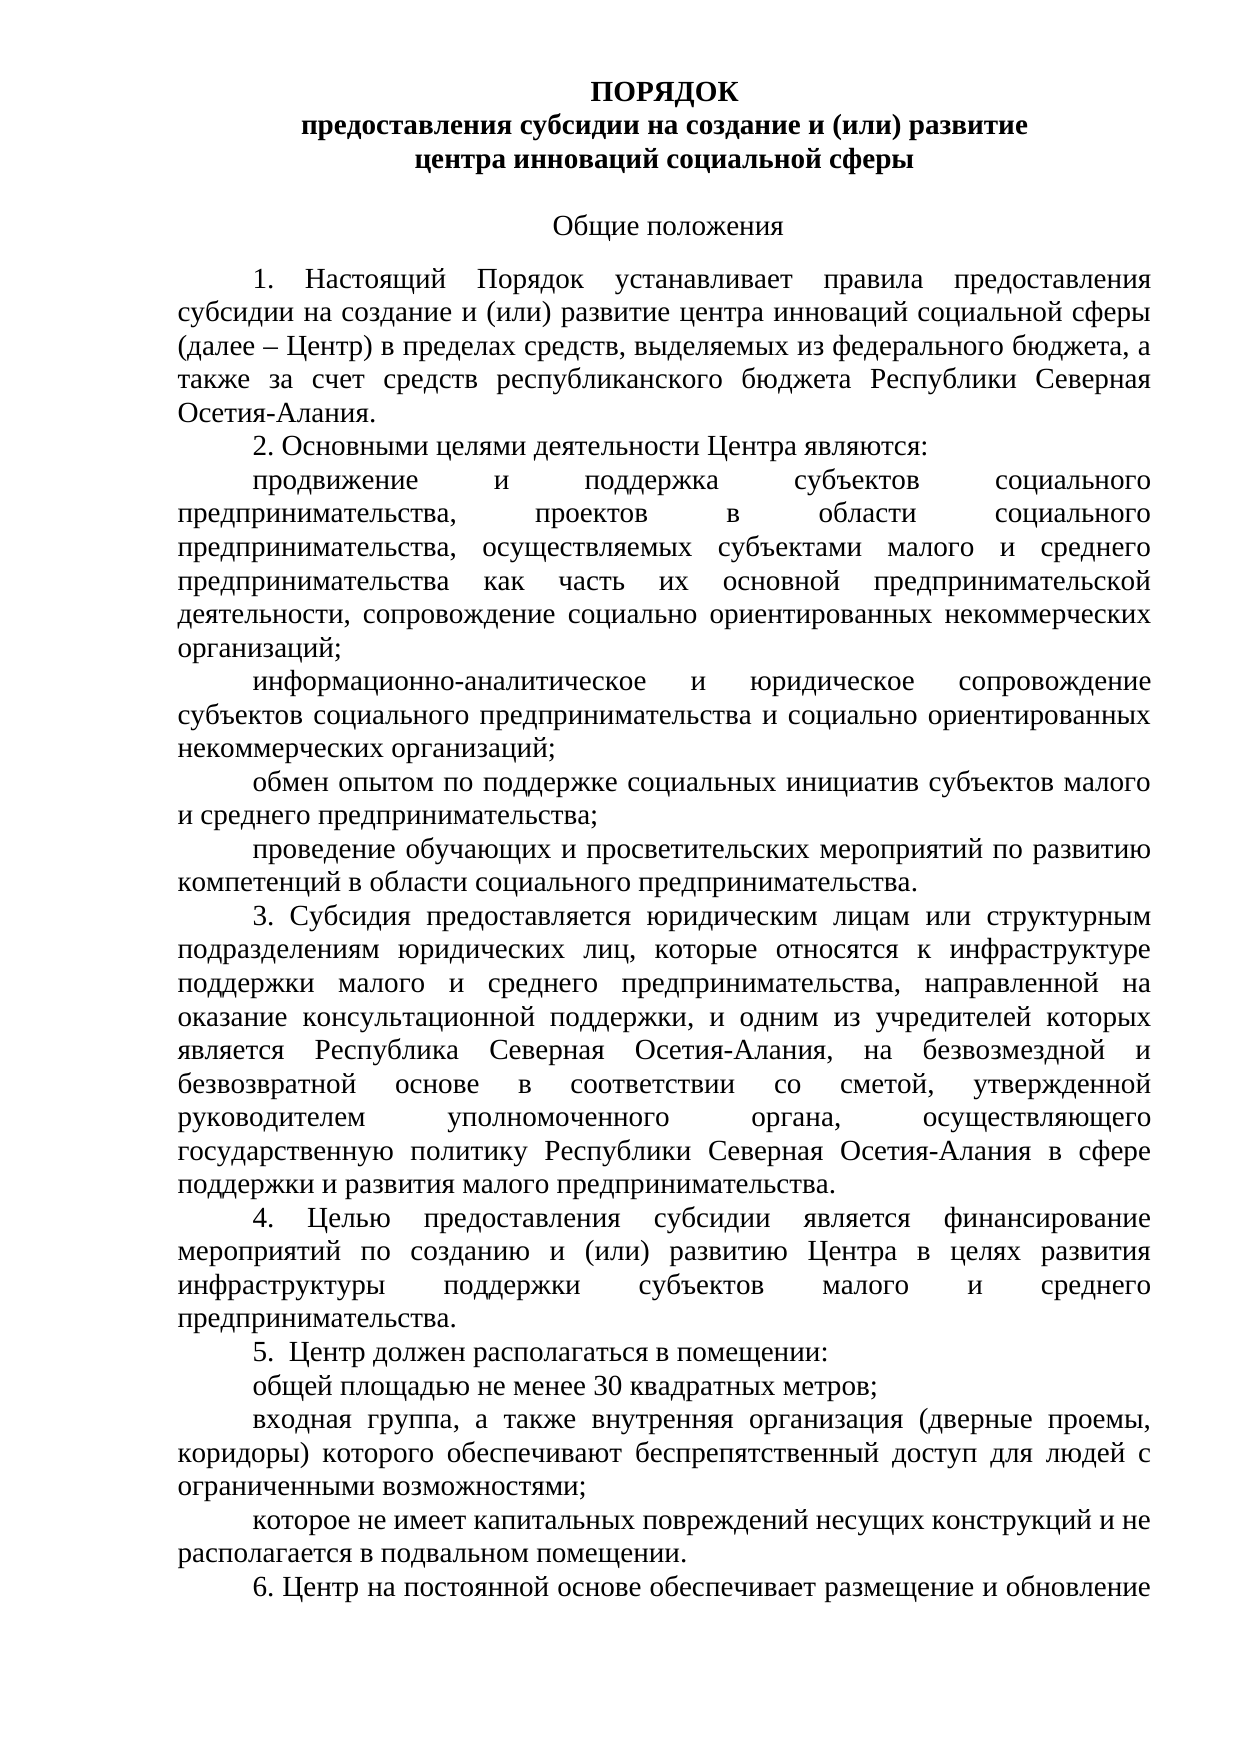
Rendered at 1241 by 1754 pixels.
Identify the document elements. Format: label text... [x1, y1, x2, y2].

text продвижение и поддержка субъектов социального предпринимательства, проектов в области социального предпринимательства, осуществляемых субъектами малого и среднего предпринимательства как часть их основной предпринимательской деятельности, сопровождение социально ориентированных некоммерческих организаций; [177, 462, 1152, 663]
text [177, 1569, 1152, 1602]
text информационно-аналитическое и юридическое сопровождение субъектов социального предпринимательства и социально ориентированных некоммерческих организаций; [177, 663, 1152, 764]
text Общие положения [177, 208, 1152, 242]
text центра инноваций социальной сферы [177, 141, 1152, 174]
text 2. Основными целями деятельности Центра являются: [177, 428, 1152, 462]
text входная группа, а также внутренняя организация (дверные проемы, коридоры) которого обеспечивают беспрепятственный доступ для людей с ограниченными возможностями; [177, 1401, 1152, 1502]
text 3. Субсидия предоставляется юридическим лицам или структурным подразделениям юридических лиц, которые относятся к инфраструктуре поддержки малого и среднего предпринимательства, направленной на оказание консультационной поддержки, и одним из учредителей которых является Республика Северная Осетия-Алания, на безвозмездной и безвозвратной основе в соответствии со сметой, утвержденной руководителем уполномоченного органа, осуществляющего государственную политику Республики Северная Осетия-Алания в сфере поддержки и развития малого предпринимательства. [177, 898, 1152, 1200]
text обмен опытом по поддержке социальных инициатив субъектов малого и среднего предпринимательства; [177, 764, 1152, 831]
text предоставления субсидии на создание и (или) развитие [177, 107, 1152, 141]
text проведение обучающих и просветительских мероприятий по развитию компетенций в области социального предпринимательства. [177, 831, 1152, 898]
text 4. Целью предоставления субсидии является финансирование мероприятий по созданию и (или) развитию Центра в целях развития инфраструктуры поддержки субъектов малого и среднего предпринимательства. [177, 1200, 1152, 1334]
text которое не имеет капитальных повреждений несущих конструкций и не располагается в подвальном помещении. [177, 1502, 1152, 1569]
text ПОРЯДОК [177, 74, 1152, 107]
text 5. Центр должен располагаться в помещении: [177, 1334, 1152, 1368]
text 1. Настоящий Порядок устанавливает правила предоставления субсидии на создание и (или) развитие центра инноваций социальной сферы (далее – Центр) в пределах средств, выделяемых из федерального бюджета, а также за счет средств республиканского бюджета Республики Северная Осетия-Алания. [177, 261, 1152, 428]
text общей площадью не менее 30 квадратных метров; [177, 1368, 1152, 1401]
